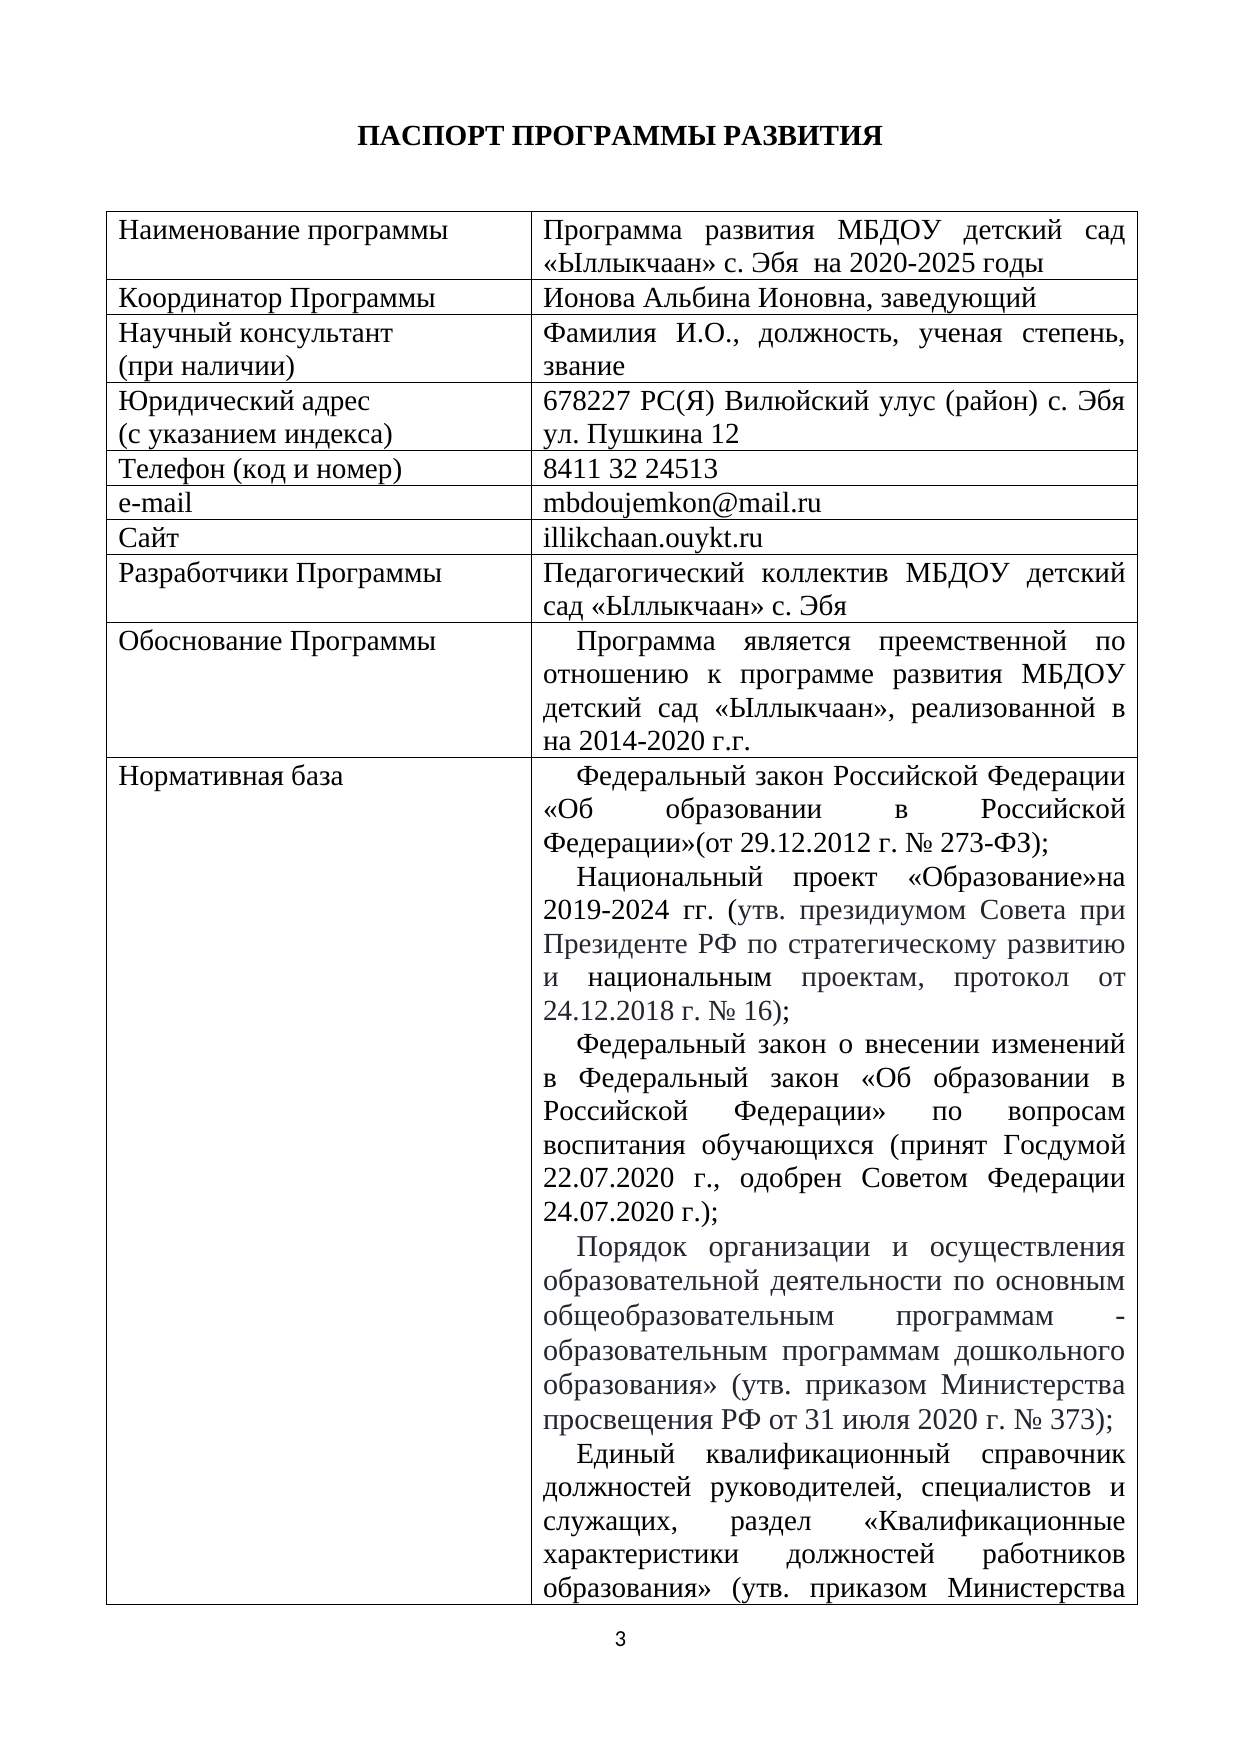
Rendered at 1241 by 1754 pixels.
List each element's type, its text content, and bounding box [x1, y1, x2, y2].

table_cell Телефон (код и номер) [107, 451, 531, 484]
table_cell Обоснование Программы [107, 623, 531, 757]
table_cell Координатор Программы [107, 280, 531, 314]
text ПАСПОРТ ПРОГРАММЫ РАЗВИТИЯ [118, 118, 1122, 152]
table_cell Программа является преемственной по отношению к программе развития МБДОУ детский сад «Ыллыкчаан», реализованной в на 2014-2020 г.г. [532, 623, 1137, 757]
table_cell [532, 758, 1137, 1603]
table_cell illikchaan.ouykt.ru [532, 520, 1137, 554]
table_cell Cайт [107, 520, 531, 554]
table_cell Нормативная база [107, 758, 531, 1603]
table_cell Ионова Альбина Ионовна, заведующий [532, 280, 1137, 314]
table_cell Фамилия И.О., должность, ученая степень, звание [532, 315, 1137, 382]
table_cell 678227 РС(Я) Вилюйский улус (район) с. Эбя ул. Пушкина 12 [532, 383, 1137, 450]
table_cell Юридический адрес (с указанием индекса) [107, 383, 531, 450]
table_cell Научный консультант (при наличии) [107, 315, 531, 382]
table_cell mbdoujemkon@mail.ru [532, 486, 1137, 519]
table_cell Разработчики Программы [107, 555, 531, 622]
table_header Наименование программы [107, 212, 531, 279]
table_cell e-mail [107, 486, 531, 519]
table_cell 8411 32 24513 [532, 451, 1137, 484]
table_cell Педагогический коллектив МБДОУ детский сад «Ыллыкчаан» с. Эбя [532, 555, 1137, 622]
table_header Программа развития МБДОУ детский сад «Ыллыкчаан» с. Эбя на 2020-2025 годы [532, 212, 1137, 279]
